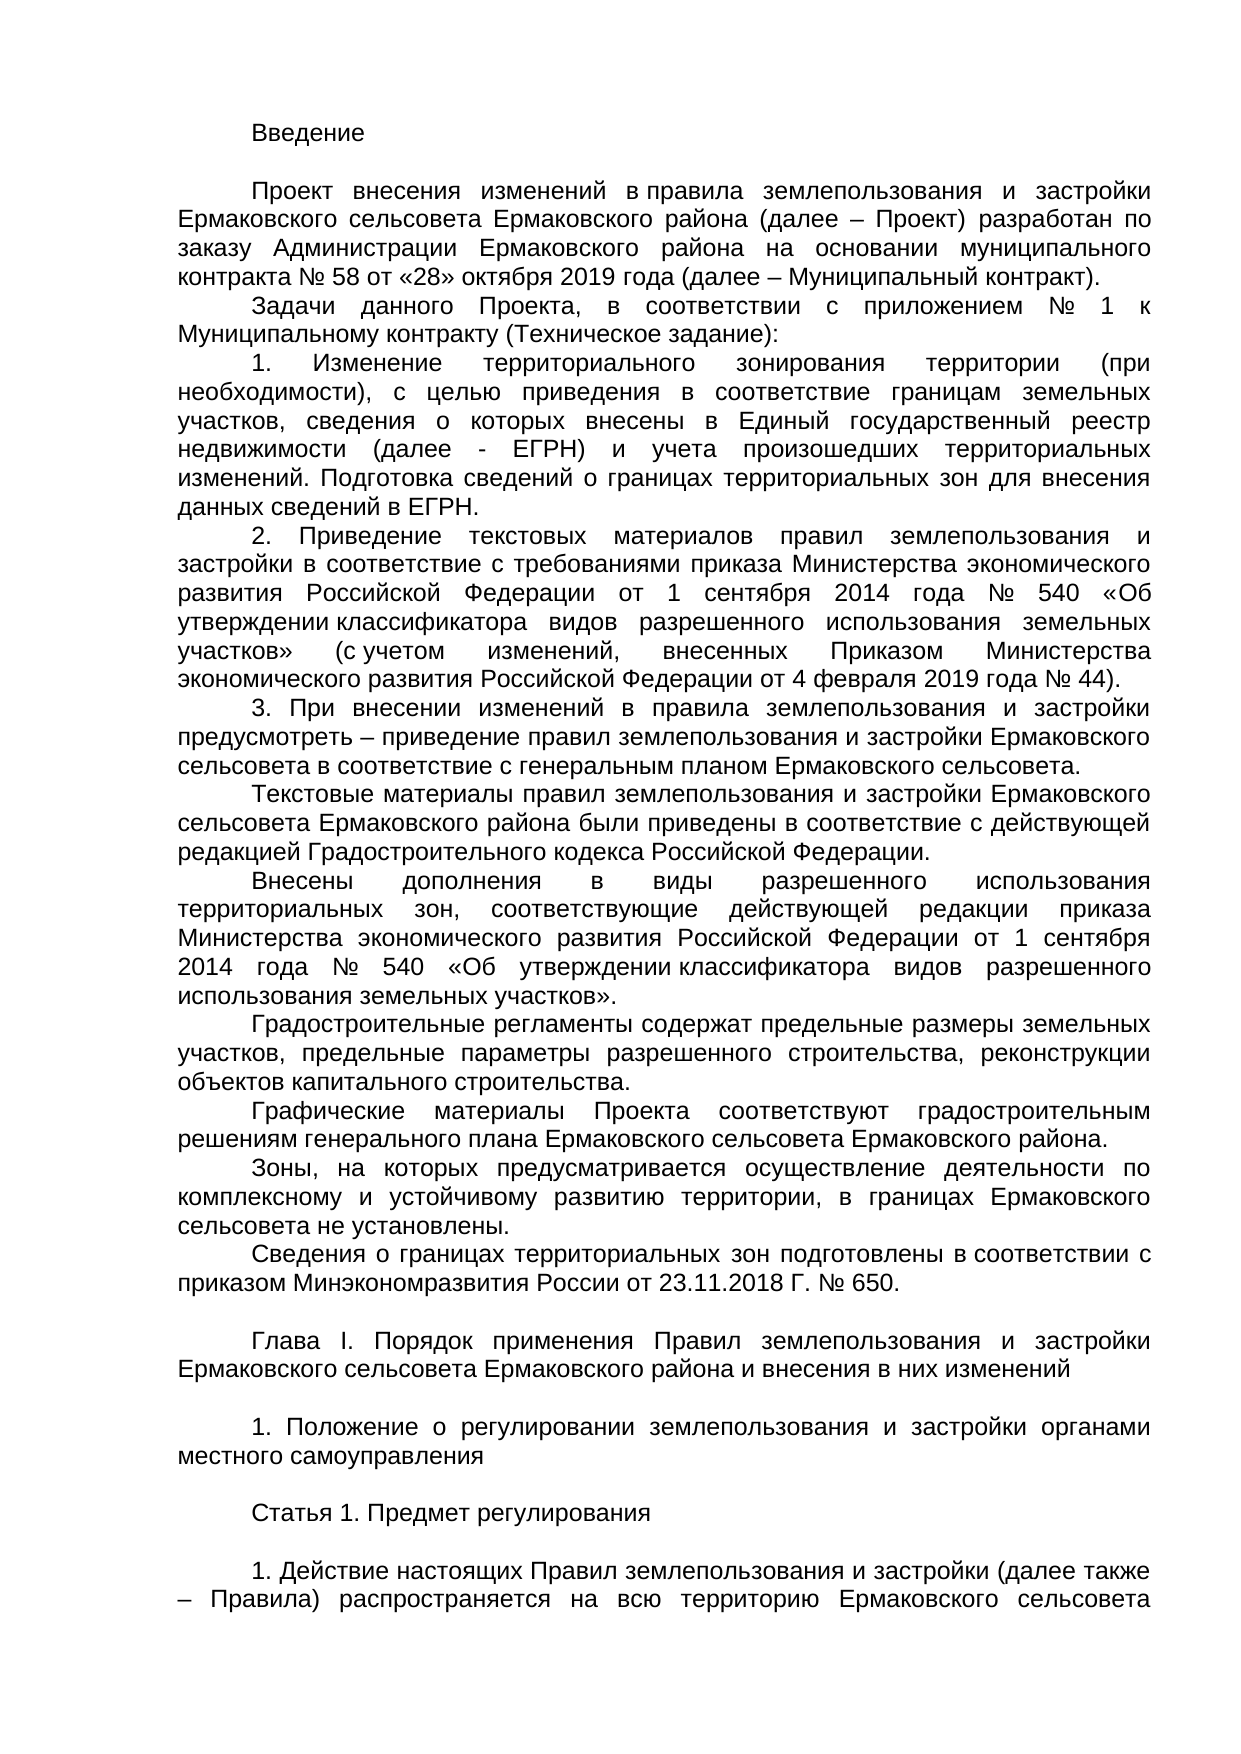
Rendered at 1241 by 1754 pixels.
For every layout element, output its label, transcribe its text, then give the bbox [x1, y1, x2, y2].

text Зоны, на которых предусматривается осуществление деятельности по комплексному и устойчивому развитию территории, в границах Ермаковского сельсовета не установлены. [177, 1153, 1152, 1239]
text Статья 1. Предмет регулирования [177, 1498, 1152, 1527]
text Градостроительные регламенты содержат предельные размеры земельных участков, предельные параметры разрешенного строительства, реконструкции объектов капитального строительства. [177, 1009, 1152, 1096]
text 1. Изменение территориального зонирования территории (при необходимости), с целью приведения в соответствие границам земельных участков, сведения о которых внесены в Единый государственный реестр недвижимости (далее - ЕГРН) и учета произошедших территориальных изменений. Подготовка сведений о границах территориальных зон для внесения данных сведений в ЕГРН. [177, 348, 1152, 521]
text Сведения о границах территориальных зон подготовлены в соответствии с приказом Минэкономразвития России от 23.11.2018 Г. № 650. [177, 1239, 1152, 1297]
text Введение [177, 118, 1152, 147]
text 2. Приведение текстовых материалов правил землепользования и застройки в соответствие с требованиями приказа Министерства экономического развития Российской Федерации от 1 сентября 2014 года № 540 «Об утверждении классификатора видов разрешенного использования земельных участков» (с учетом изменений, внесенных Приказом Министерства экономического развития Российской Федерации от 4 февраля 2019 года № 44). [177, 521, 1152, 693]
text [177, 1556, 1152, 1613]
text 3. При внесении изменений в правила землепользования и застройки предусмотреть – приведение правил землепользования и застройки Ермаковского сельсовета в соответствие с генеральным планом Ермаковского сельсовета. [177, 693, 1152, 779]
text Глава I. Порядок применения Правил землепользования и застройки Ермаковского сельсовета Ермаковского района и внесения в них изменений [177, 1326, 1152, 1383]
text Внесены дополнения в виды разрешенного использования территориальных зон, соответствующие действующей редакции приказа Министерства экономического развития Российской Федерации от 1 сентября 2014 года № 540 «Об утверждении классификатора видов разрешенного использования земельных участков». [177, 866, 1152, 1009]
text Графические материалы Проекта соответствуют градостроительным решениям генерального плана Ермаковского сельсовета Ермаковского района. [177, 1096, 1152, 1153]
text 1. Положение о регулировании землепользования и застройки органами местного самоуправления [177, 1412, 1152, 1469]
text Текстовые материалы правил землепользования и застройки Ермаковского сельсовета Ермаковского района были приведены в соответствие с действующей редакцией Градостроительного кодекса Российской Федерации. [177, 779, 1152, 866]
text Задачи данного Проекта, в соответствии с приложением № 1 к Муниципальному контракту (Техническое задание): [177, 291, 1152, 348]
text Проект внесения изменений в правила землепользования и застройки Ермаковского сельсовета Ермаковского района (далее – Проект) разработан по заказу Администрации Ермаковского района на основании муниципального контракта № 58 от «28» октября 2019 года (далее – Муниципальный контракт). [177, 176, 1152, 291]
